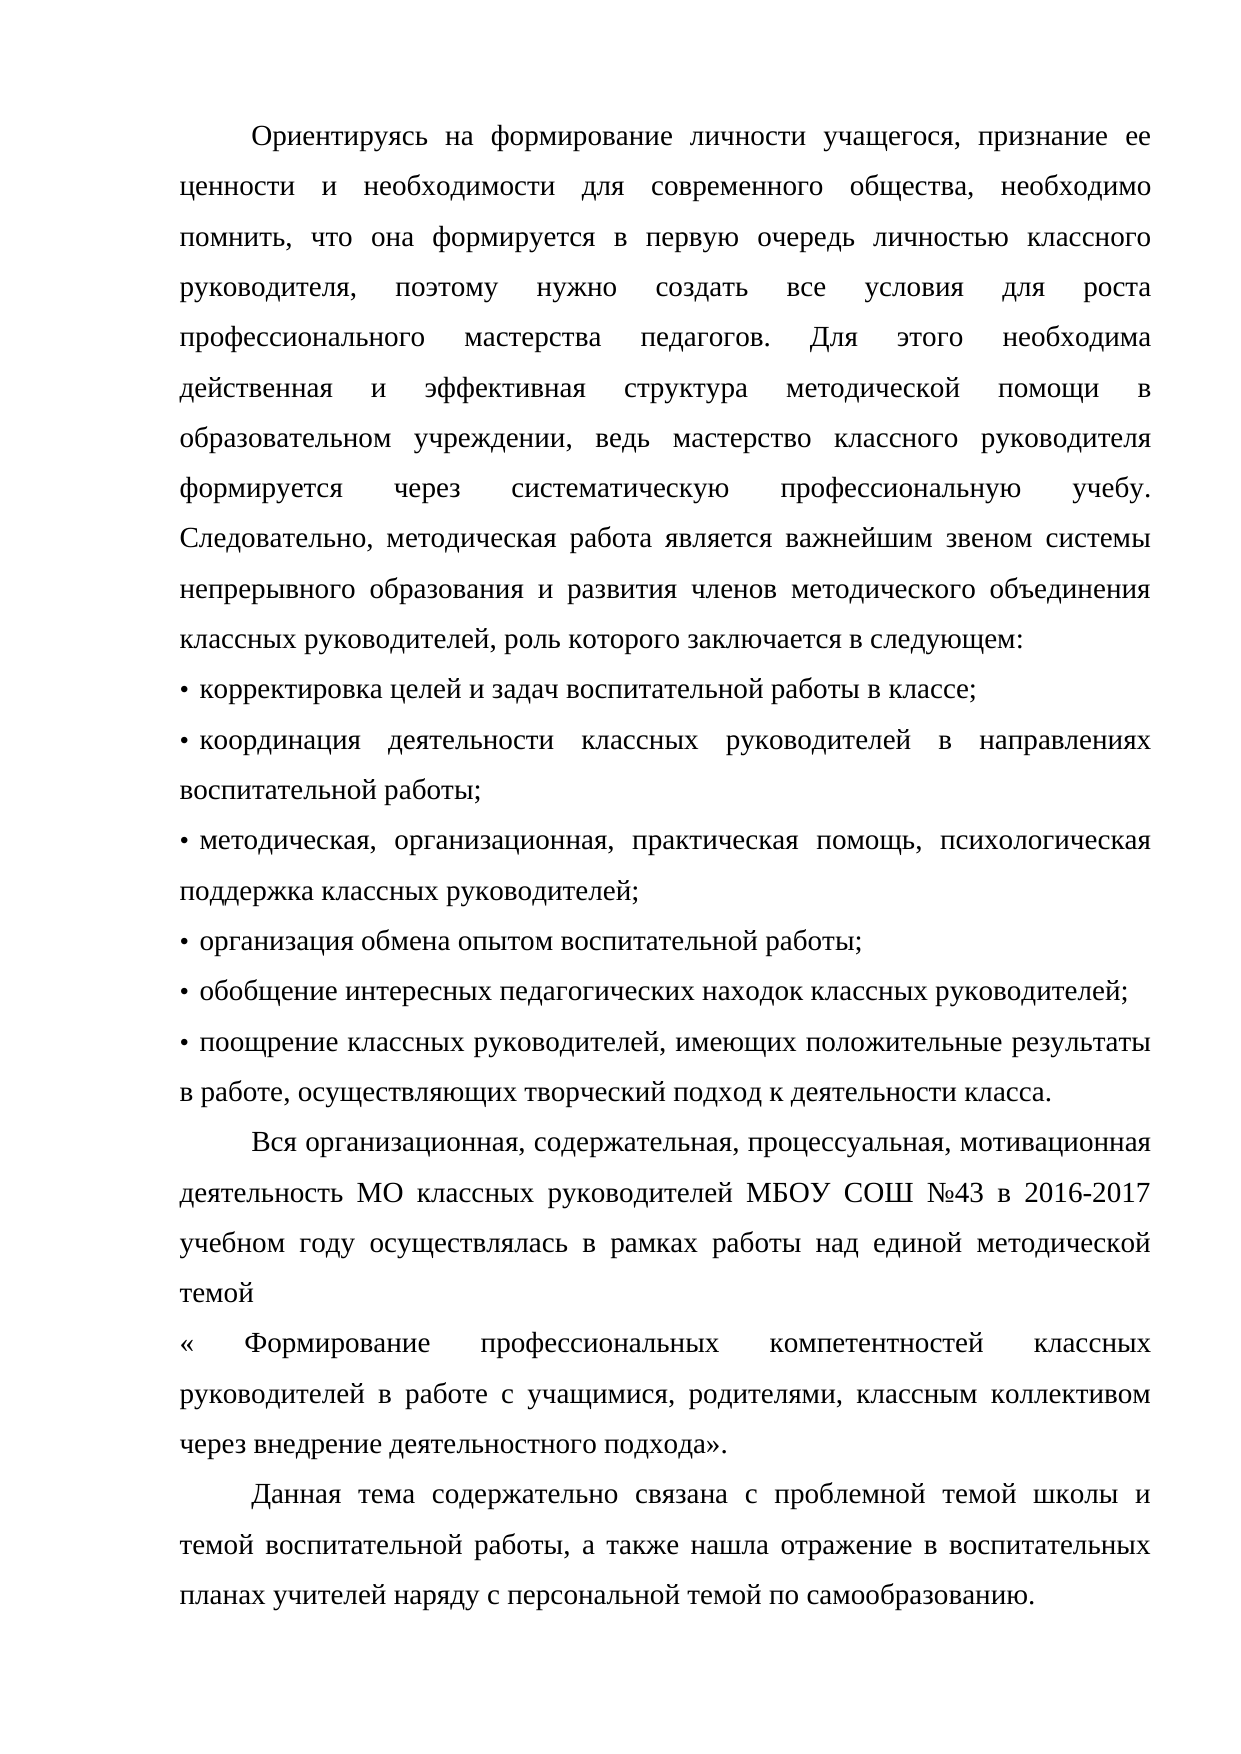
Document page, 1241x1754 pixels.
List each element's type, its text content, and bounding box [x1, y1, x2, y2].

list методическая, организационная, практическая помощь, психологическая поддержка классных руководителей; [179, 822, 1152, 906]
list организация обмена опытом воспитательной работы; [179, 923, 1152, 957]
text Данная тема содержательно связана с проблемной темой школы и темой воспитательной работы, а также нашла отражение в воспитательных планах учителей наряду с персональной темой по самообразованию. [179, 1477, 1152, 1611]
list корректировка целей и задач воспитательной работы в классе; [179, 672, 1152, 705]
list координация деятельности классных руководителей в направлениях воспитательной работы; [179, 722, 1152, 806]
text « Формирование профессиональных компетентностей классных руководителей в работе с учащимися, родителями, классным коллективом через внедрение деятельностного подхода». [179, 1326, 1152, 1460]
text Ориентируясь на формирование личности учащегося, признание ее ценности и необходимости для современного общества, необходимо помнить, что она формируется в первую очередь личностью классного руководителя, поэтому нужно создать все условия для роста профессионального мастерства педагогов. Для этого необходима действенная и эффективная структура методической помощи в образовательном учреждении, ведь мастерство классного руководителя формируется через систематическую профессиональную учебу. Следовательно, методическая работа является важнейшим звеном системы непрерывного образования и развития членов методического объединения классных руководителей, роль которого заключается в следующем: [179, 118, 1152, 655]
list обобщение интересных педагогических находок классных руководителей; [179, 973, 1152, 1007]
text Вся организационная, содержательная, процессуальная, мотивационная деятельность МО классных руководителей МБОУ СОШ №43 в 2016-2017 учебном году осуществлялась в рамках работы над единой методической темой [179, 1124, 1152, 1309]
list поощрение классных руководителей, имеющих положительные результаты в работе, осуществляющих творческий подход к деятельности класса. [179, 1024, 1152, 1108]
